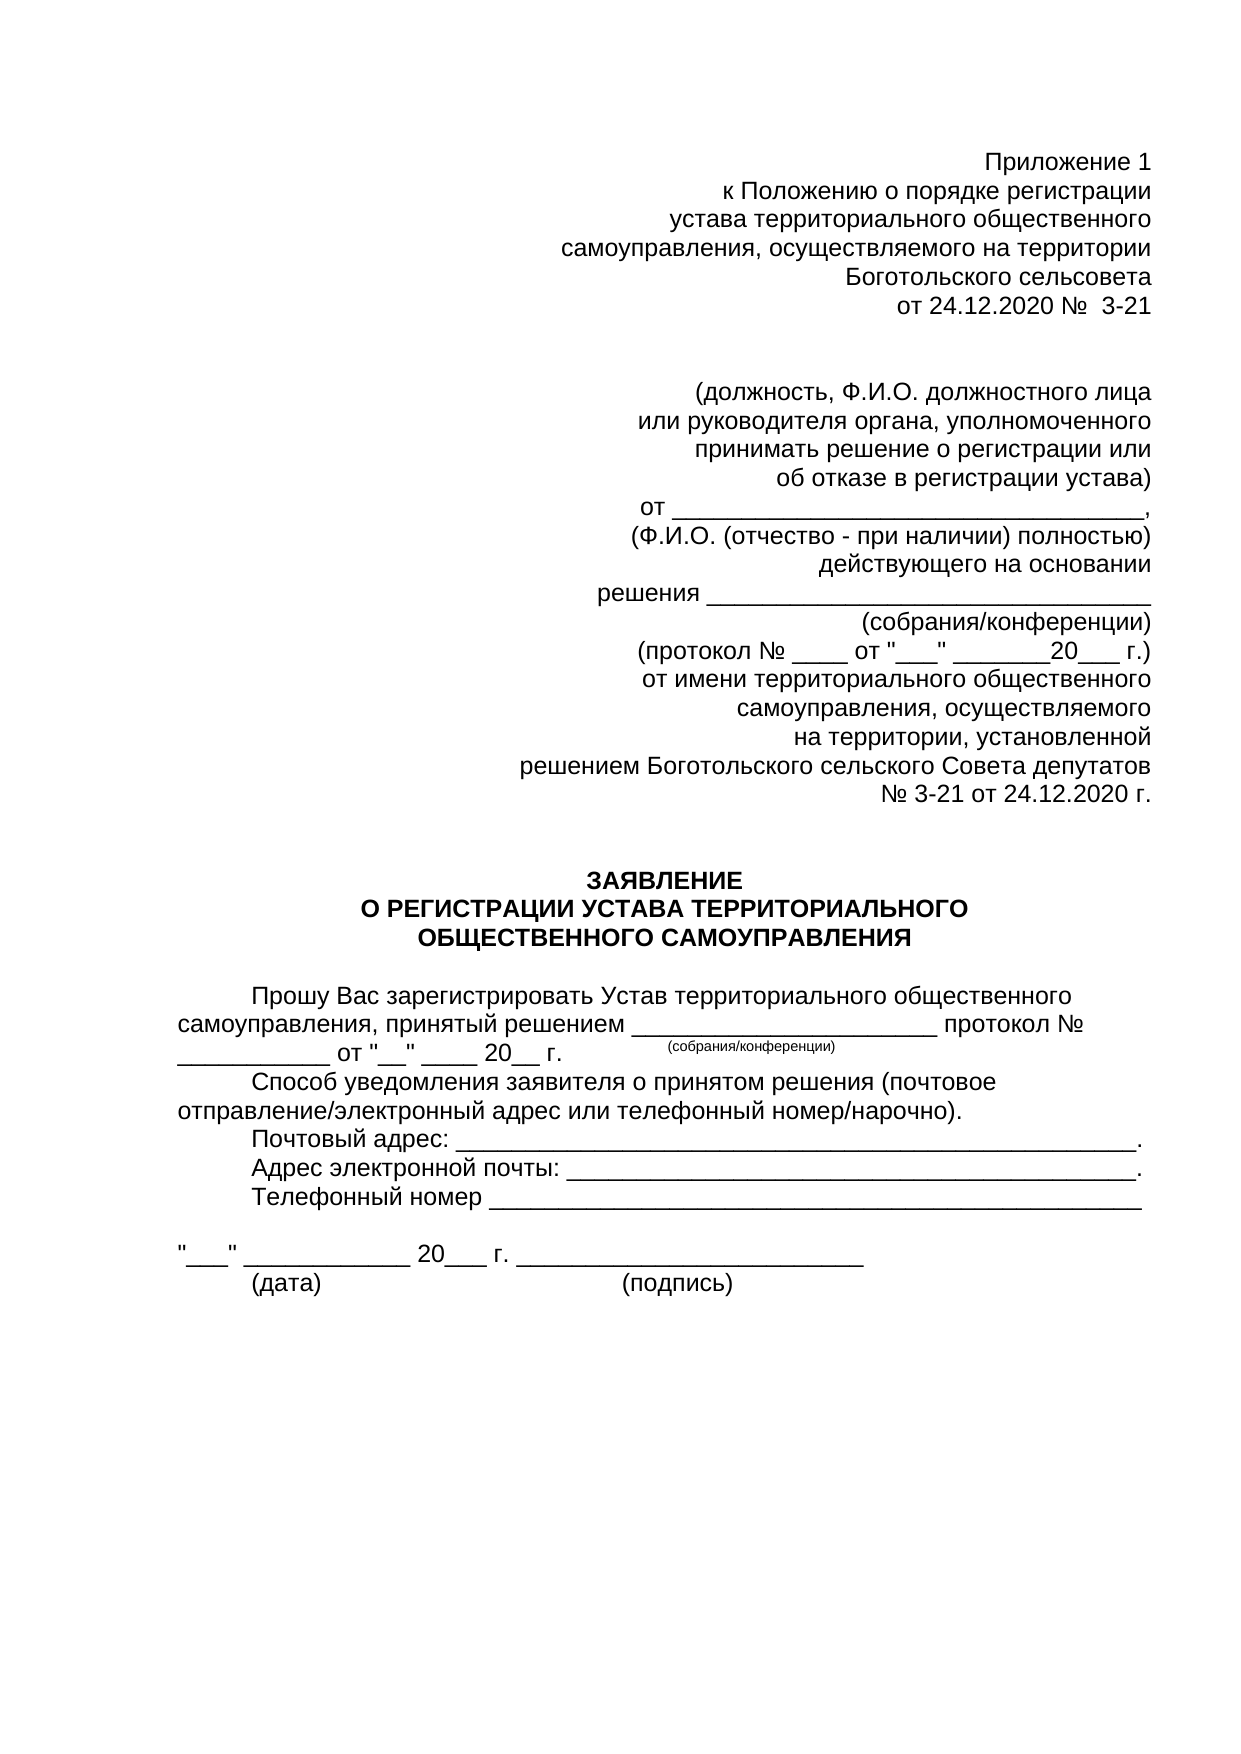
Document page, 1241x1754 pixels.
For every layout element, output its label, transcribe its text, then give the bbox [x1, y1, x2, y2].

text (должность, Ф.И.О. должностного лица [177, 377, 1152, 406]
text О РЕГИСТРАЦИИ УСТАВА ТЕРРИТОРИАЛЬНОГО [177, 894, 1152, 923]
text ОБЩЕСТВЕННОГО САМОУПРАВЛЕНИЯ [177, 923, 1152, 952]
text или руководителя органа, уполномоченного [177, 406, 1152, 434]
text об отказе в регистрации устава) [177, 463, 1152, 492]
text (дата) (подпись) [177, 1268, 1152, 1297]
text самоуправления, осуществляемого на территории [177, 233, 1152, 262]
text Телефонный номер _______________________________________________ [177, 1182, 1152, 1211]
text "___" ____________ 20___ г. _________________________ [177, 1239, 1152, 1268]
text Боготольского сельсовета [177, 262, 1152, 291]
text Адрес электронной почты: _________________________________________. [177, 1153, 1152, 1182]
text Прошу Вас зарегистрировать Устав территориального общественного самоуправления, принятый решением ______________________ протокол № ___________ от "__" ____ 20__ г. (собрания/конференции) [177, 981, 1152, 1067]
text (протокол № ____ от "___" _______20___ г.) [177, 636, 1152, 664]
text устава территориального общественного [177, 204, 1152, 233]
text к Положению о порядке регистрации [177, 176, 1152, 204]
text решением Боготольского сельского Совета депутатов [177, 751, 1152, 779]
text Способ уведомления заявителя о принятом решения (почтовое отправление/электронный адрес или телефонный номер/нарочно). [177, 1067, 1152, 1124]
text самоуправления, осуществляемого [177, 693, 1152, 722]
text (собрания/конференции) [177, 607, 1152, 636]
text от __________________________________, [177, 492, 1152, 521]
text принимать решение о регистрации или [177, 434, 1152, 463]
text действующего на основании [177, 549, 1152, 578]
text решения ________________________________ [177, 578, 1152, 607]
text Приложение 1 [177, 147, 1152, 176]
text (Ф.И.О. (отчество - при наличии) полностью) [177, 521, 1152, 549]
text Почтовый адрес: _________________________________________________. [177, 1124, 1152, 1153]
text № 3-21 от 24.12.2020 г. [177, 779, 1152, 808]
text от имени территориального общественного [177, 664, 1152, 693]
text ЗАЯВЛЕНИЕ [177, 866, 1152, 894]
text от 24.12.2020 № 3-21 [177, 291, 1152, 319]
text на территории, установленной [177, 722, 1152, 751]
